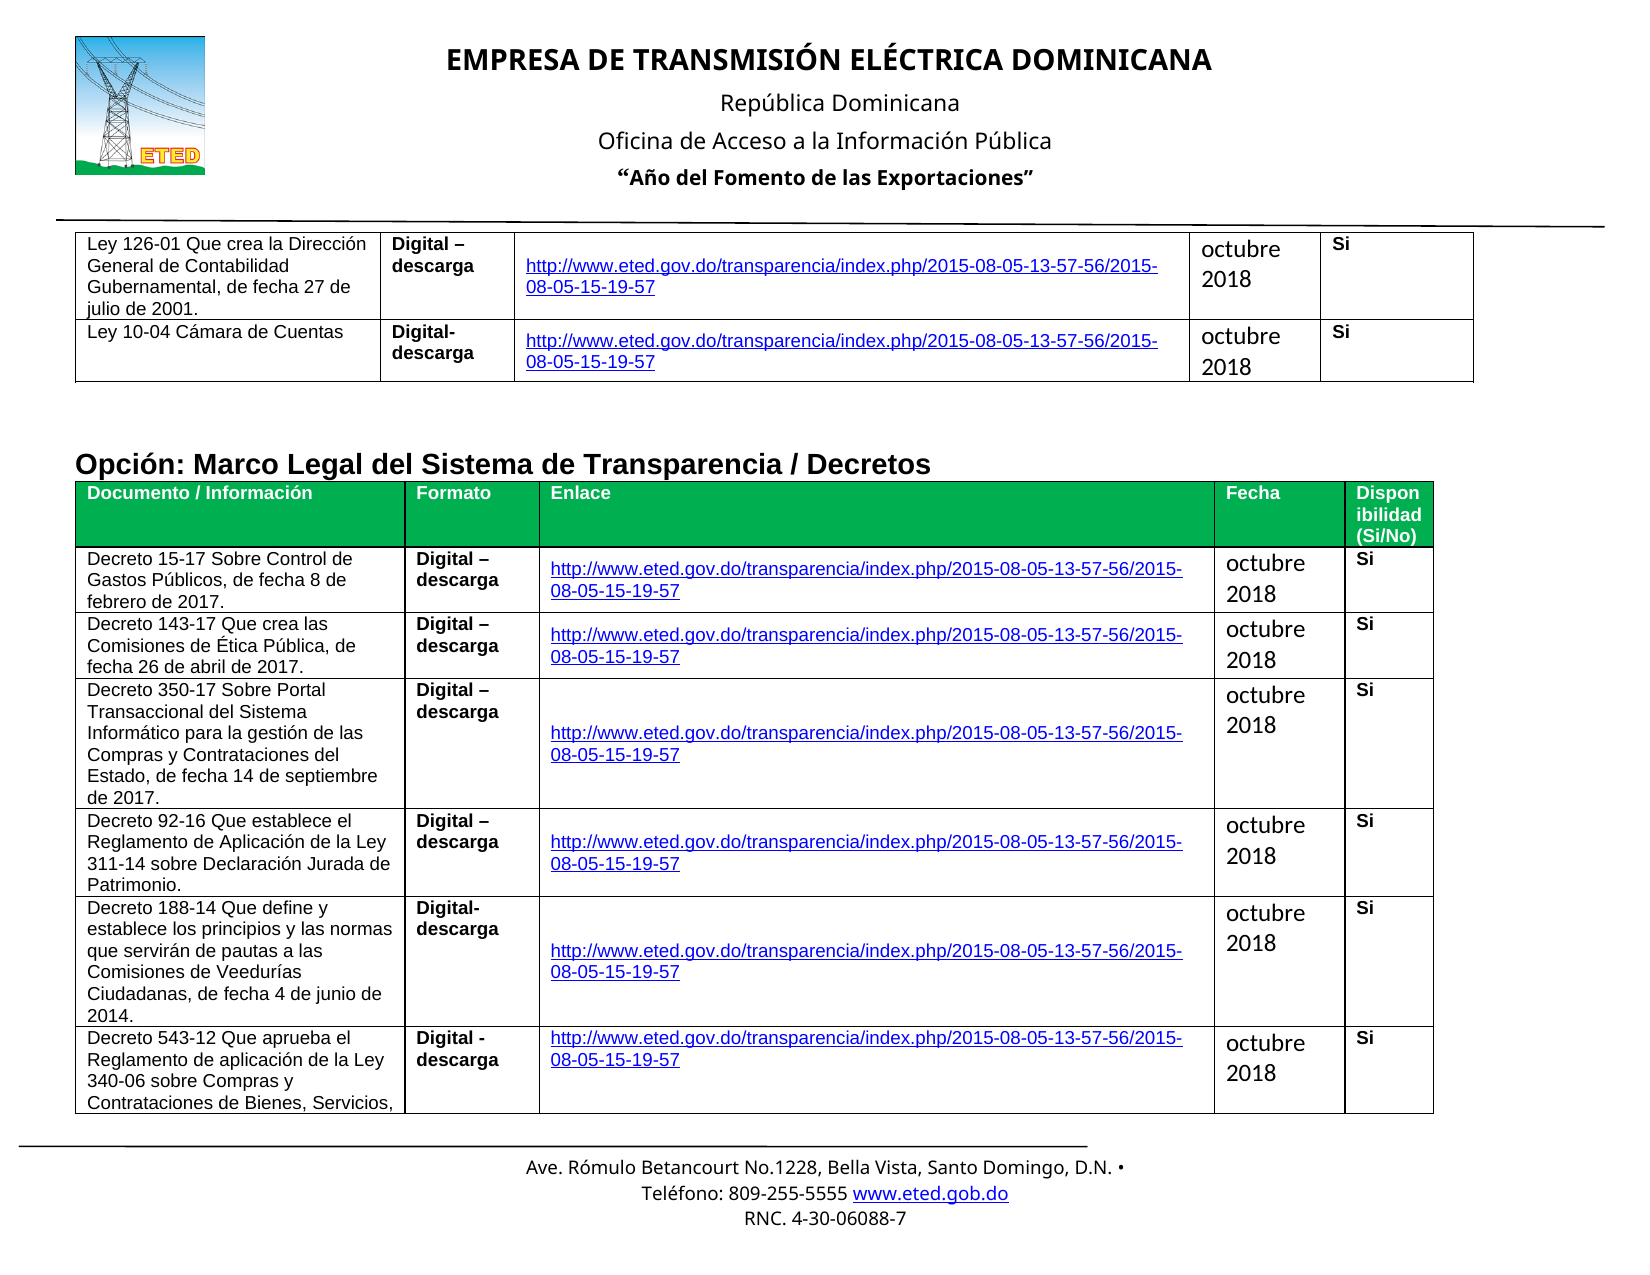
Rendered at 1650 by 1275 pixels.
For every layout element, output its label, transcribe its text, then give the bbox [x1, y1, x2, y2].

table_cell Digital- descarga [381, 320, 514, 381]
table_cell http://www.eted.gov.do/transparencia/index.php/2015-08-05-13-57-56/2015-08-05-15-19-57 [540, 809, 1214, 896]
text Opción: Marco Legal del Sistema de Transparencia / Decretos [75, 447, 1575, 481]
table_cell Si [1346, 548, 1433, 612]
table_cell octubre 2018 [1215, 613, 1344, 678]
table_cell http://www.eted.gov.do/transparencia/index.php/2015-08-05-13-57-56/2015-08-05-15-19-57 [515, 320, 1189, 381]
table_cell http://www.eted.gov.do/transparencia/index.php/2015-08-05-13-57-56/2015-08-05-15-19-57 [515, 233, 1189, 319]
table_cell http://www.eted.gov.do/transparencia/index.php/2015-08-05-13-57-56/2015-08-05-15-19-57 [540, 613, 1214, 678]
table_cell octubre 2018 [1215, 1027, 1344, 1113]
table_cell Digital –descarga [381, 233, 514, 319]
table_cell Digital –descarga [406, 548, 539, 612]
table_cell Digital -descarga [406, 1027, 539, 1113]
table_cell http://www.eted.gov.do/transparencia/index.php/2015-08-05-13-57-56/2015-08-05-15-19-57 [540, 679, 1214, 808]
table_cell octubre 2018 [1215, 548, 1344, 612]
table_cell Digital –descarga [406, 679, 539, 808]
table_cell Si [1346, 613, 1433, 678]
table_cell Si [1321, 233, 1473, 319]
table_cell Si [1346, 897, 1433, 1026]
table_cell octubre 2018 [1215, 679, 1344, 808]
table_cell Si [1346, 679, 1433, 808]
table_cell octubre 2018 [1215, 897, 1344, 1026]
table_header Fecha [1215, 482, 1344, 546]
picture [75, 36, 205, 175]
table_cell Decreto 188-14 Que define y establece los principios y las normas que servirán de pautas a las Comisiones de Veedurías Ciudadanas, de fecha 4 de junio de 2014. [76, 897, 404, 1026]
table_cell Decreto 15-17 Sobre Control de Gastos Públicos, de fecha 8 de febrero de 2017. [76, 548, 404, 612]
table_cell Si [1321, 320, 1473, 381]
table_cell http://www.eted.gov.do/transparencia/index.php/2015-08-05-13-57-56/2015-08-05-15-19-57 [540, 548, 1214, 612]
table_cell Decreto 143-17 Que crea las Comisiones de Ética Pública, de fecha 26 de abril de 2017. [76, 613, 404, 678]
table_cell octubre 2018 [1190, 233, 1320, 319]
table_header Formato [406, 482, 539, 546]
table_header Disponibilidad (Si/No) [1346, 482, 1433, 546]
table_cell Ley 126-01 Que crea la Dirección General de Contabilidad Gubernamental, de fecha 27 de julio de 2001. [76, 233, 380, 319]
table_cell Decreto 350-17 Sobre Portal Transaccional del Sistema Informático para la gestión de las Compras y Contrataciones del Estado, de fecha 14 de septiembre de 2017. [76, 679, 404, 808]
table_cell Digital –descarga [406, 809, 539, 896]
table_cell http://www.eted.gov.do/transparencia/index.php/2015-08-05-13-57-56/2015-08-05-15-19-57 [540, 1027, 1214, 1113]
table_cell Digital –descarga [406, 613, 539, 678]
table_cell octubre 2018 [1215, 809, 1344, 896]
table_cell http://www.eted.gov.do/transparencia/index.php/2015-08-05-13-57-56/2015-08-05-15-19-57 [540, 897, 1214, 1026]
table_cell Si [1346, 1027, 1433, 1113]
table_header Documento / Información [76, 482, 404, 546]
table_cell octubre 2018 [1190, 320, 1320, 381]
table_header Enlace [540, 482, 1214, 546]
table_cell Decreto 92-16 Que establece el Reglamento de Aplicación de la Ley 311-14 sobre Declaración Jurada de Patrimonio. [76, 809, 404, 896]
table_cell Si [1346, 809, 1433, 896]
table_cell Digital- descarga [406, 897, 539, 1026]
table_cell Ley 10-04 Cámara de Cuentas [76, 320, 380, 381]
